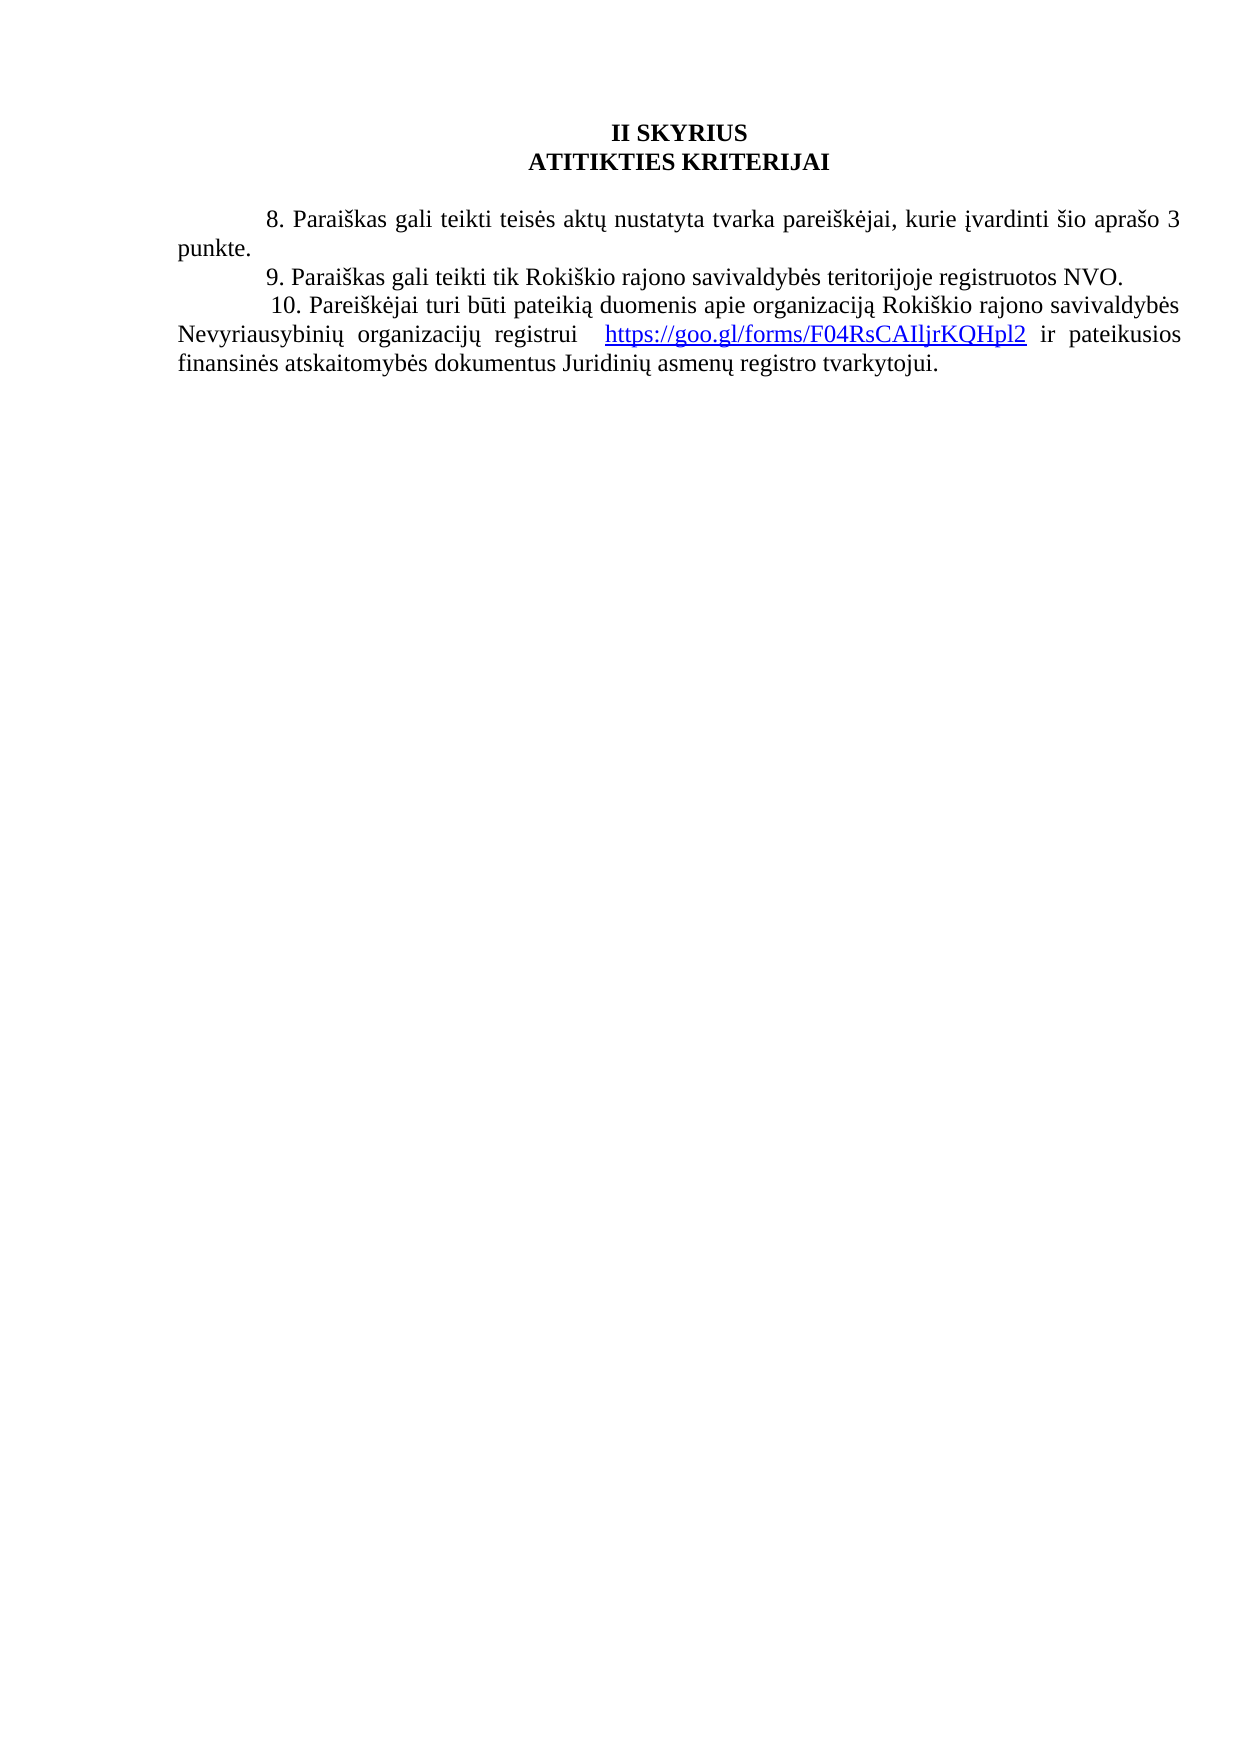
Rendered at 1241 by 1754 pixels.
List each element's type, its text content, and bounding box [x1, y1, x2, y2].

text 10. Pareiškėjai turi būti pateikią duomenis apie organizaciją Rokiškio rajono savivaldybės Nevyriausybinių organizacijų registrui https://goo.gl/forms/F04RsCAIljrKQHpl2 ir pateikusios finansinės atskaitomybės dokumentus Juridinių asmenų registro tvarkytojui. [177, 291, 1181, 377]
text ATITIKTIES KRITERIJAI [177, 147, 1181, 176]
text II SKYRIUS [177, 118, 1181, 147]
text 8. Paraiškas gali teikti teisės aktų nustatyta tvarka pareiškėjai, kurie įvardinti šio aprašo 3 punkte. [177, 204, 1181, 262]
text 9. Paraiškas gali teikti tik Rokiškio rajono savivaldybės teritorijoje registruotos NVO. [177, 262, 1181, 291]
